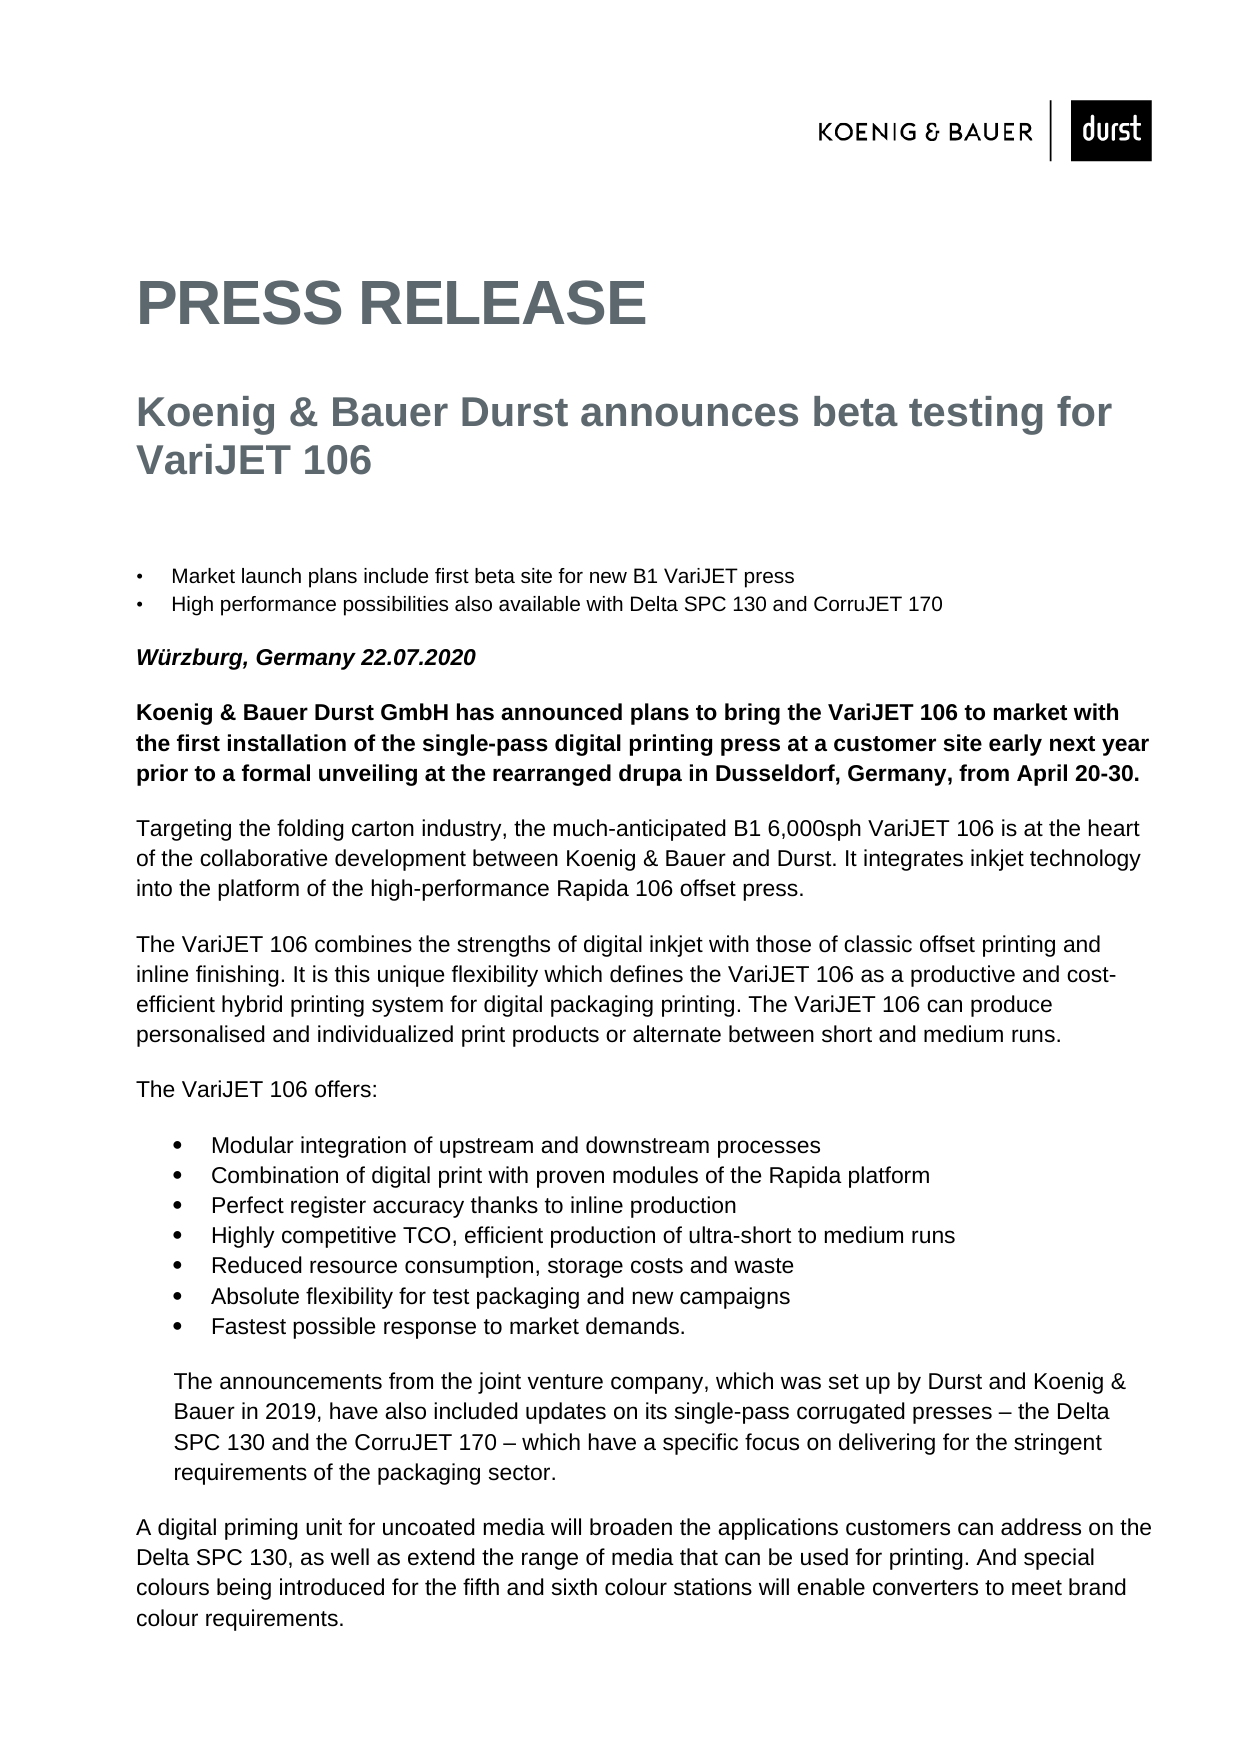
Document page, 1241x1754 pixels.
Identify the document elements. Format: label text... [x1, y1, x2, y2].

list Modular integration of upstream and downstream processes [173, 1132, 1155, 1158]
list Combination of digital print with proven modules of the Rapida platform [173, 1162, 1155, 1188]
text The VariJET 106 combines the strengths of digital inkjet with those of classic offset printing and inline finishing. It is this unique flexibility which defines the VariJET 106 as a productive and cost-efficient hybrid printing system for digital packaging printing. The VariJET 106 can produce personalised and individualized print products or alternate between short and medium runs. [136, 931, 1155, 1048]
text The announcements from the joint venture company, which was set up by Durst and Koenig & Bauer in 2019, have also included updates on its single-pass corrugated presses – the Delta SPC 130 and the CorruJET 170 – which have a specific focus on delivering for the stringent requirements of the packaging sector. [173, 1368, 1155, 1485]
list Reduced resource consumption, storage costs and waste [173, 1252, 1155, 1279]
text Targeting the folding carton industry, the much-anticipated B1 6,000sph VariJET 106 is at the heart of the collaborative development between Koenig & Bauer and Durst. It integrates inkjet technology into the platform of the high-performance Rapida 106 offset press. [136, 815, 1155, 902]
text The VariJET 106 offers: [136, 1076, 1155, 1103]
subtitle Koenig & Bauer Durst announces beta testing for VariJET 106 [136, 388, 1155, 483]
list Fastest possible response to market demands. [173, 1313, 1155, 1339]
picture [812, 93, 1155, 165]
text High performance possibilities also available with Delta SPC 130 and CorruJET 170 [136, 591, 1155, 616]
list Perfect register accuracy thanks to inline production [173, 1192, 1155, 1218]
text Würzburg, Germany 22.07.2020 [136, 644, 1155, 671]
text Market launch plans include first beta site for new B1 VariJET press [136, 564, 1155, 588]
text Koenig & Bauer Durst GmbH has announced plans to bring the VariJET 106 to market with the first installation of the single-pass digital printing press at a customer site early next year prior to a formal unveiling at the rearranged drupa in Dusseldorf, Germany, from April 20-30. [136, 699, 1155, 786]
list Absolute flexibility for test packaging and new campaigns [173, 1283, 1155, 1309]
list Highly competitive TCO, efficient production of ultra-short to medium runs [173, 1222, 1155, 1249]
text A digital priming unit for uncoated media will broaden the applications customers can address on the Delta SPC 130, as well as extend the range of media that can be used for printing. And special colours being introduced for the fifth and sixth colour stations will enable converters to meet brand colour requirements. [136, 1514, 1155, 1631]
title PRESS RELEASE [136, 266, 1155, 338]
